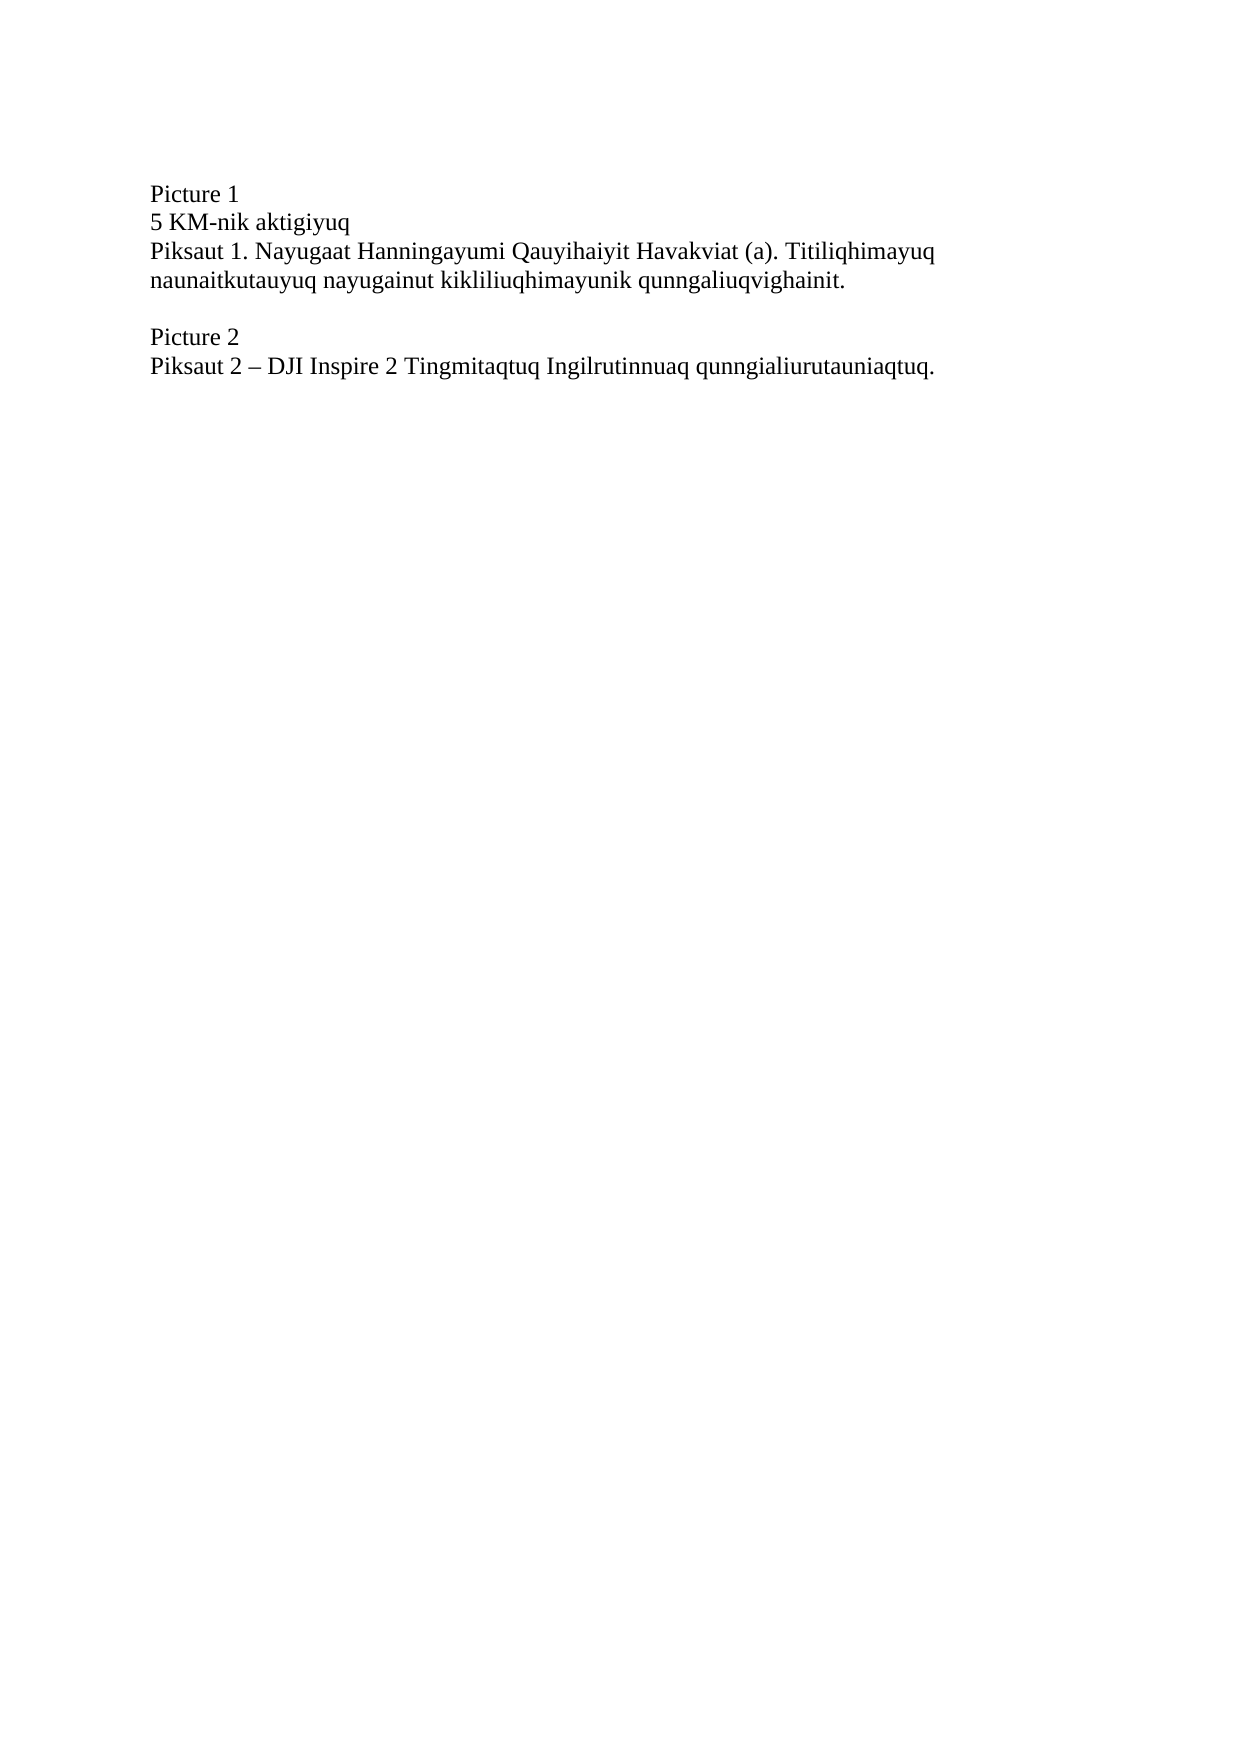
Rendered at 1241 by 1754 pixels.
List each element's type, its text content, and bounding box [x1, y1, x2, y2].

text Piksaut 2 – DJI Inspire 2 Tingmitaqtuq Ingilrutinnuaq qunngialiurutauniaqtuq. [150, 351, 1090, 380]
text Picture 2 [150, 322, 1090, 351]
text Piksaut 1. Nayugaat Hanningayumi Qauyihaiyit Havakviat (a). Titiliqhimayuq naunaitkutauyuq nayugainut kikliliuqhimayunik qunngaliuqvighainit. [150, 236, 1090, 294]
text 5 KM-nik aktigiyuq [150, 207, 1090, 236]
text Picture 1 [150, 179, 1090, 207]
